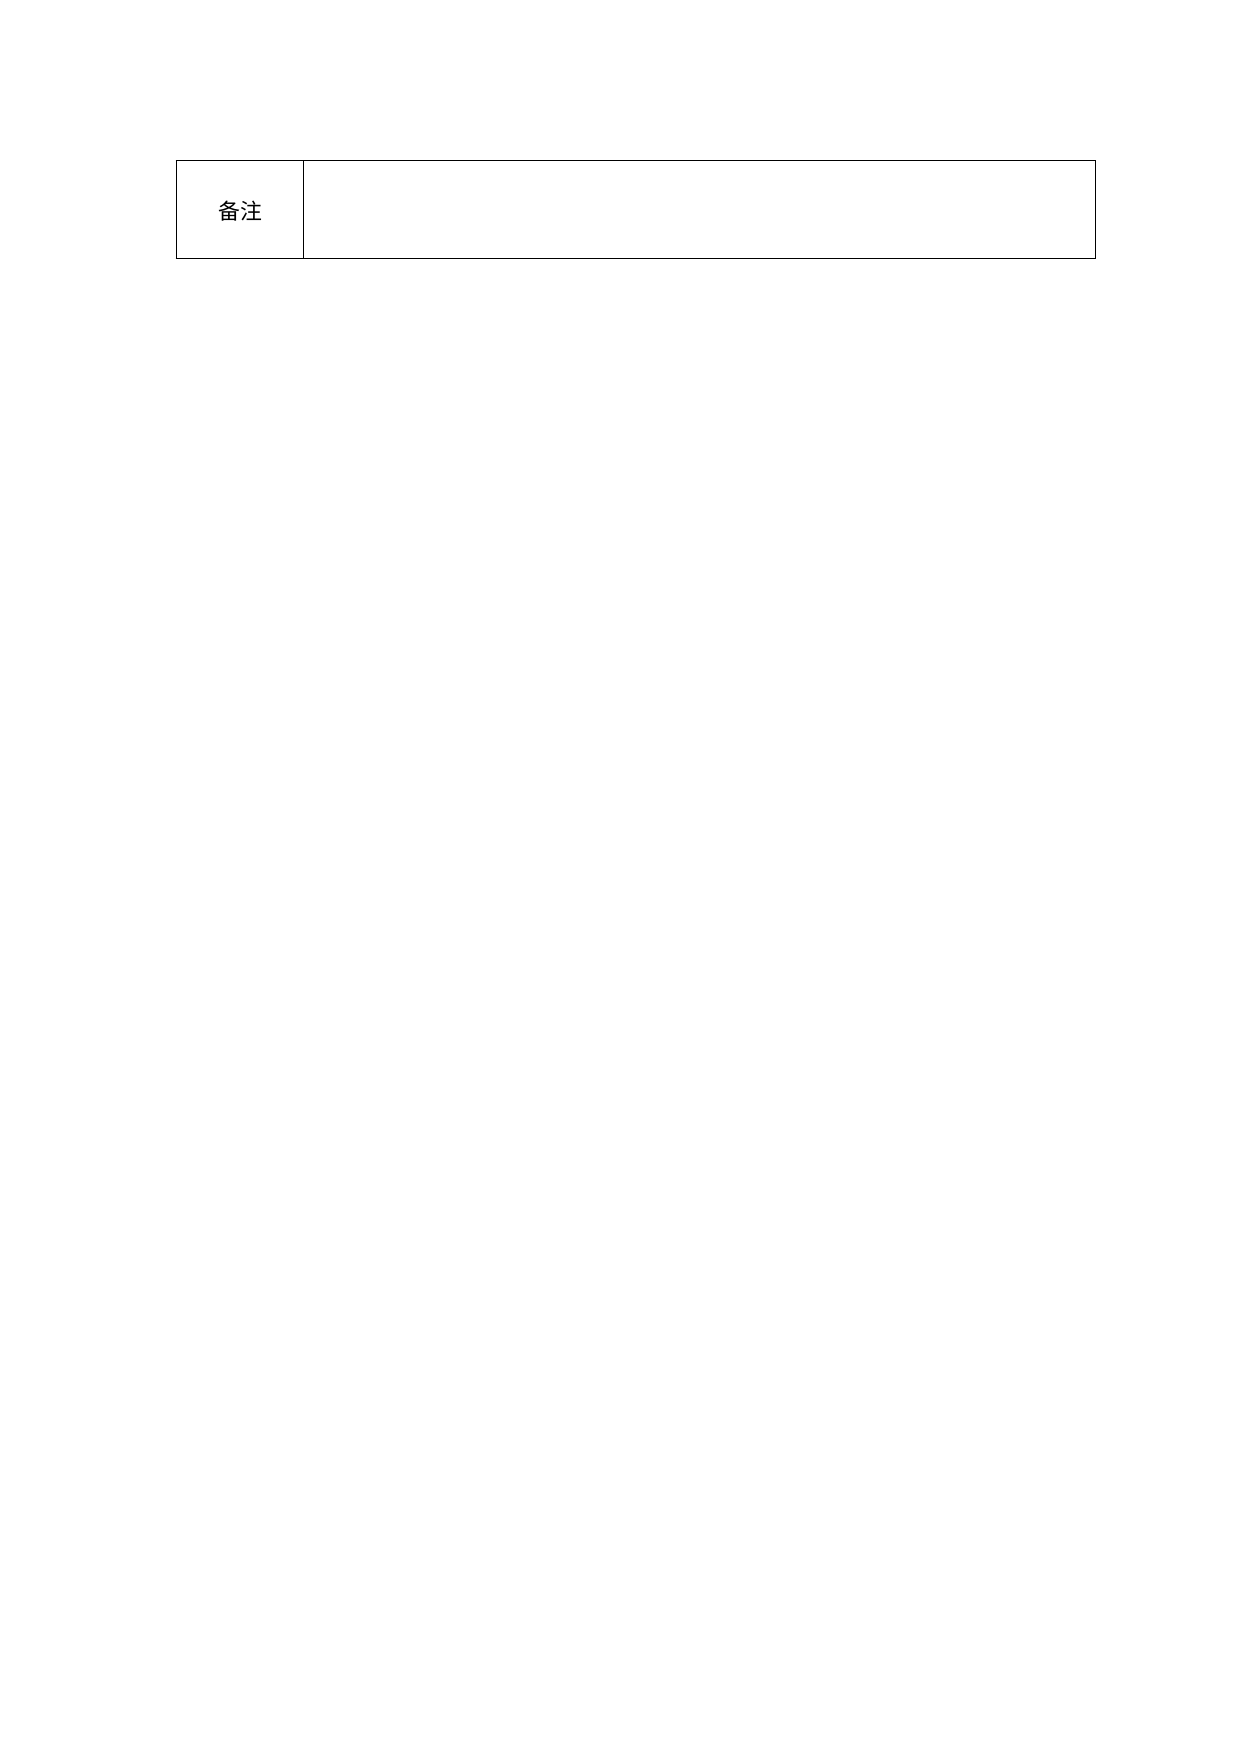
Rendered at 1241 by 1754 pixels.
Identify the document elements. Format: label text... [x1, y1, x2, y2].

table_cell 备注 [177, 161, 303, 258]
table_cell [304, 161, 1095, 258]
